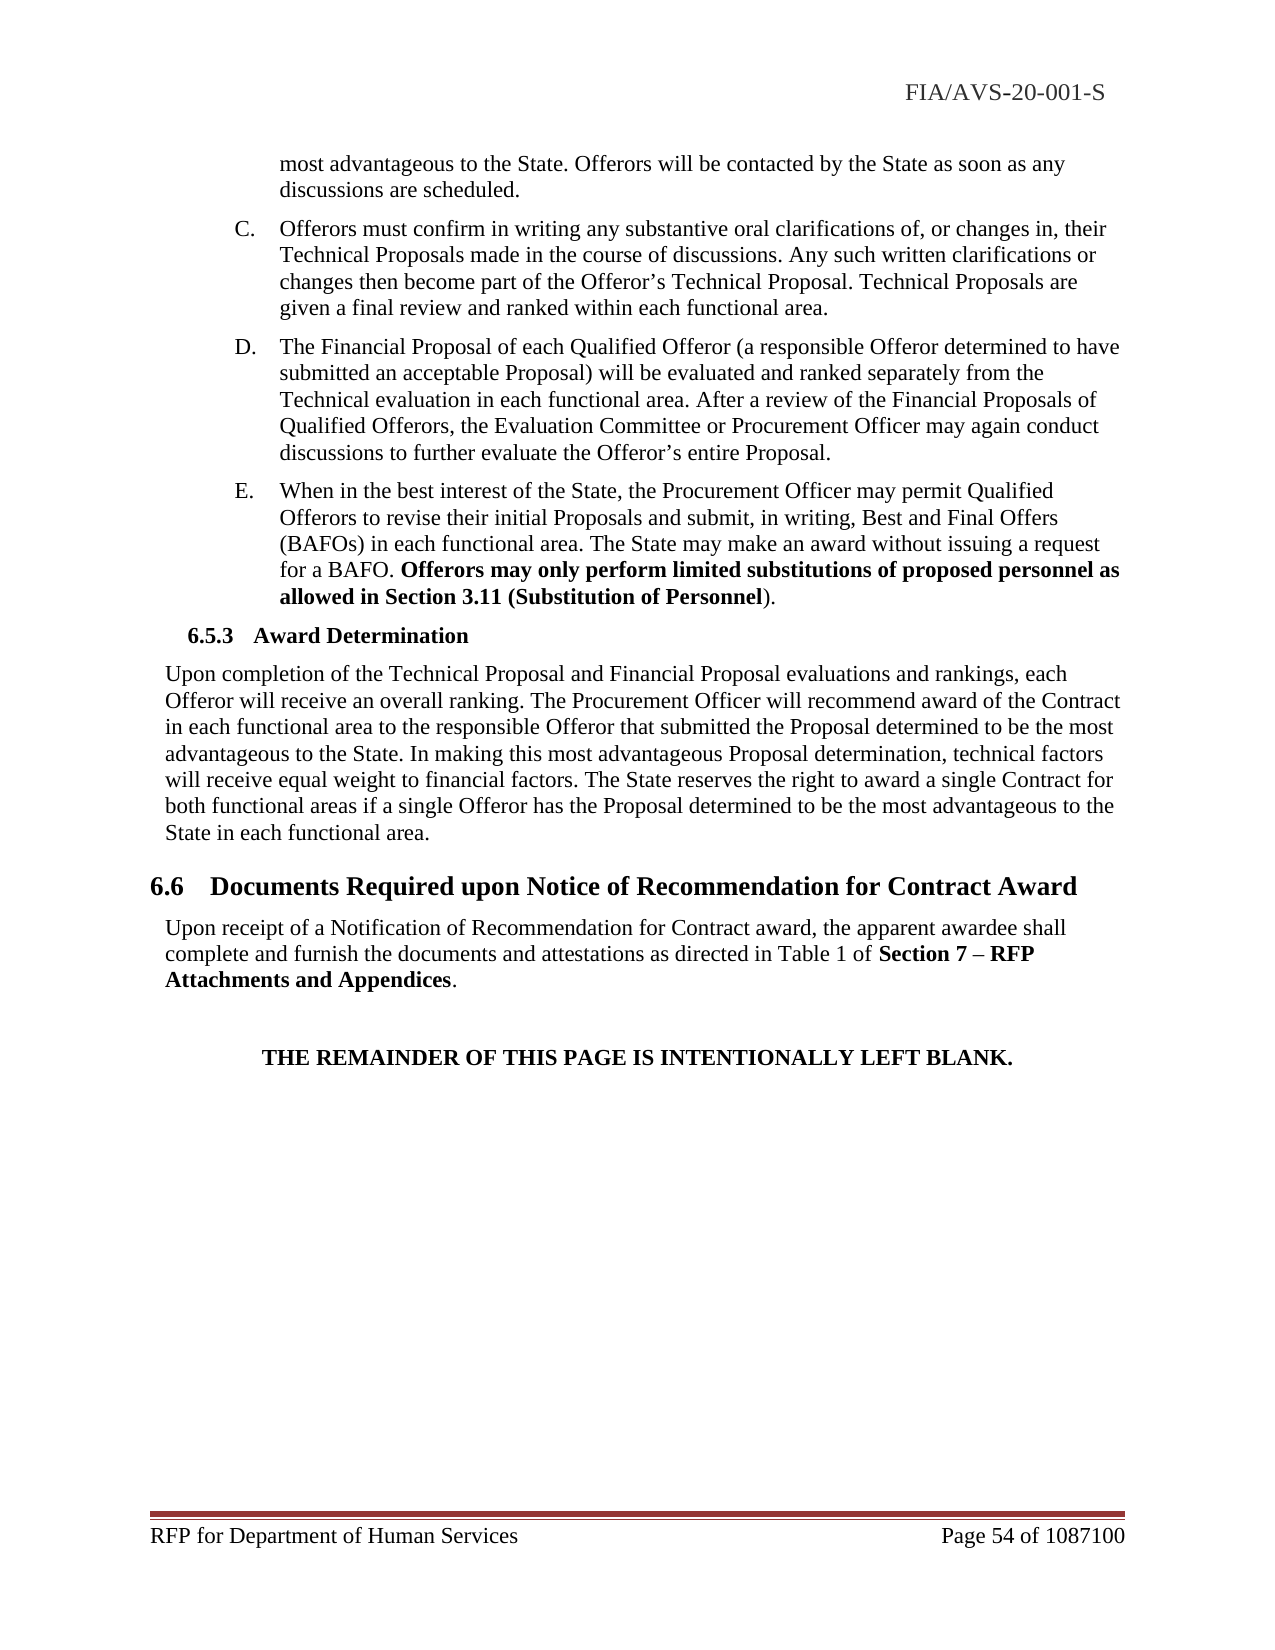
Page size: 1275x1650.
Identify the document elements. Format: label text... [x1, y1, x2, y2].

subtitle Award Determination [187, 622, 1125, 648]
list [234, 150, 1125, 203]
list Offerors must confirm in writing any substantive oral clarifications of, or changes in, their Technical Proposals made in the course of discussions. Any such written clarifications or changes then become part of the Offeror’s Technical Proposal. Technical Proposals are given a final review and ranked within each functional area. [234, 215, 1125, 321]
text Upon receipt of a Notification of Recommendation for Contract award, the apparent awardee shall complete and furnish the documents and attestations as directed in Table 1 of Section 7 – RFP Attachments and Appendices. [165, 914, 1125, 993]
text Upon completion of the Technical Proposal and Financial Proposal evaluations and rankings, each Offeror will receive an overall ranking. The Procurement Officer will recommend award of the Contract in each functional area to the responsible Offeror that submitted the Proposal determined to be the most advantageous to the State. In making this most advantageous Proposal determination, technical factors will receive equal weight to financial factors. The State reserves the right to award a single Contract for both functional areas if a single Offeror has the Proposal determined to be the most advantageous to the State in each functional area. [165, 661, 1125, 845]
text THE REMAINDER OF THIS PAGE IS INTENTIONALLY LEFT BLANK. [150, 1044, 1125, 1070]
list When in the best interest of the State, the Procurement Officer may permit Qualified Offerors to revise their initial Proposals and submit, in writing, Best and Final Offers (BAFOs) in each functional area. The State may make an award without issuing a request for a BAFO. Offerors may only perform limited substitutions of proposed personnel as allowed in Section 3.11 (Substitution of Personnel). [234, 477, 1125, 609]
subtitle Documents Required upon Notice of Recommendation for Contract Award [150, 870, 1125, 901]
list The Financial Proposal of each Qualified Offeror (a responsible Offeror determined to have submitted an acceptable Proposal) will be evaluated and ranked separately from the Technical evaluation in each functional area. After a review of the Financial Proposals of Qualified Offerors, the Evaluation Committee or Procurement Officer may again conduct discussions to further evaluate the Offeror’s entire Proposal. [234, 333, 1125, 465]
